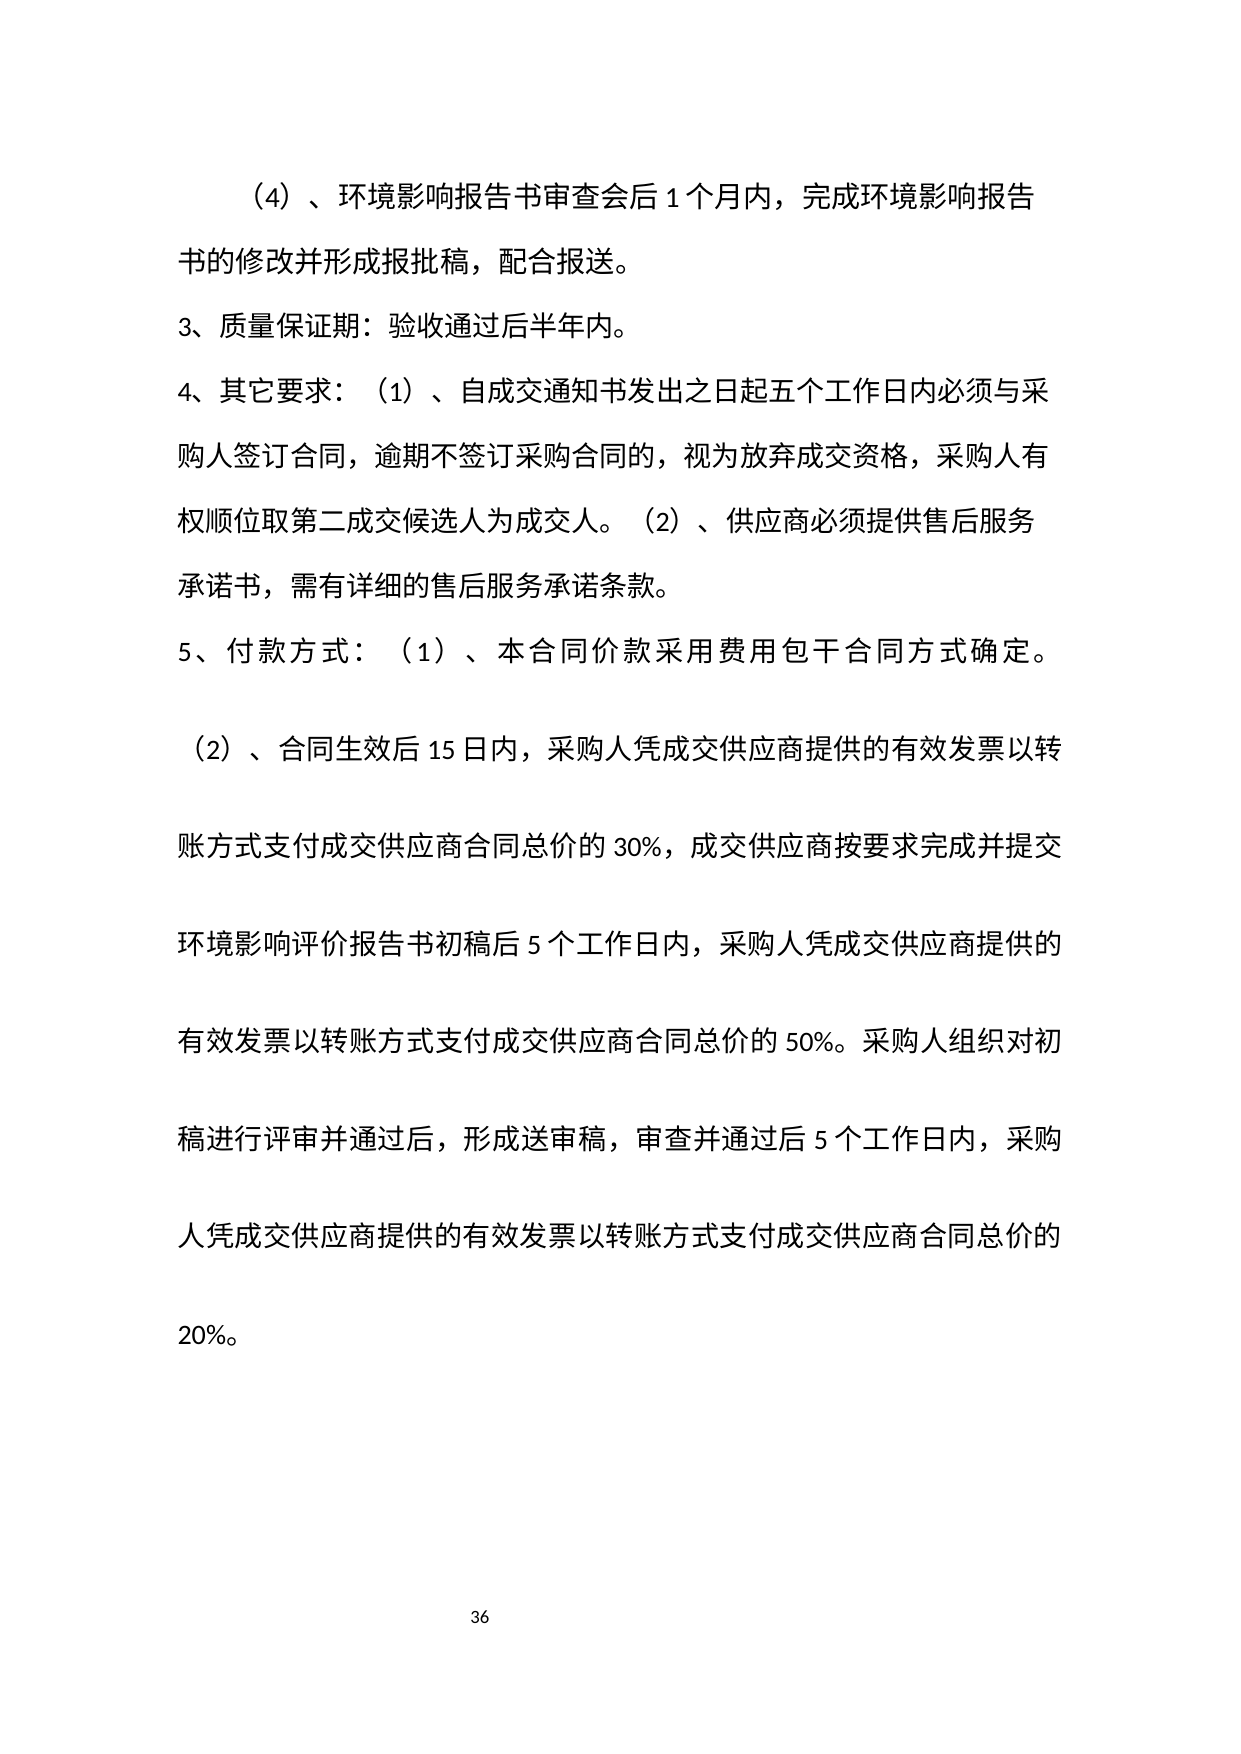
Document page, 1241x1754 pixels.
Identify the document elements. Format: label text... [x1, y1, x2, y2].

text 5、付款方式：（1）、本合同价款采用费用包干合同方式确定。（2）、合同生效后15日内，采购人凭成交供应商提供的有效发票以转账方式支付成交供应商合同总价的30%，成交供应商按要求完成并提交环境影响评价报告书初稿后5个工作日内，采购人凭成交供应商提供的有效发票以转账方式支付成交供应商合同总价的50%。采购人组织对初稿进行评审并通过后，形成送审稿，审查并通过后5个工作日内，采购人凭成交供应商提供的有效发票以转账方式支付成交供应商合同总价的20%。 [177, 617, 1063, 1364]
text （4）、环境影响报告书审查会后1个月内，完成环境影响报告书的修改并形成报批稿，配合报送。 [177, 162, 1063, 292]
text 4、其它要求：（1）、自成交通知书发出之日起五个工作日内必须与采购人签订合同，逾期不签订采购合同的，视为放弃成交资格，采购人有权顺位取第二成交候选人为成交人。（2）、供应商必须提供售后服务承诺书，需有详细的售后服务承诺条款。 [177, 357, 1063, 617]
text 3、质量保证期：验收通过后半年内。 [177, 292, 1063, 357]
